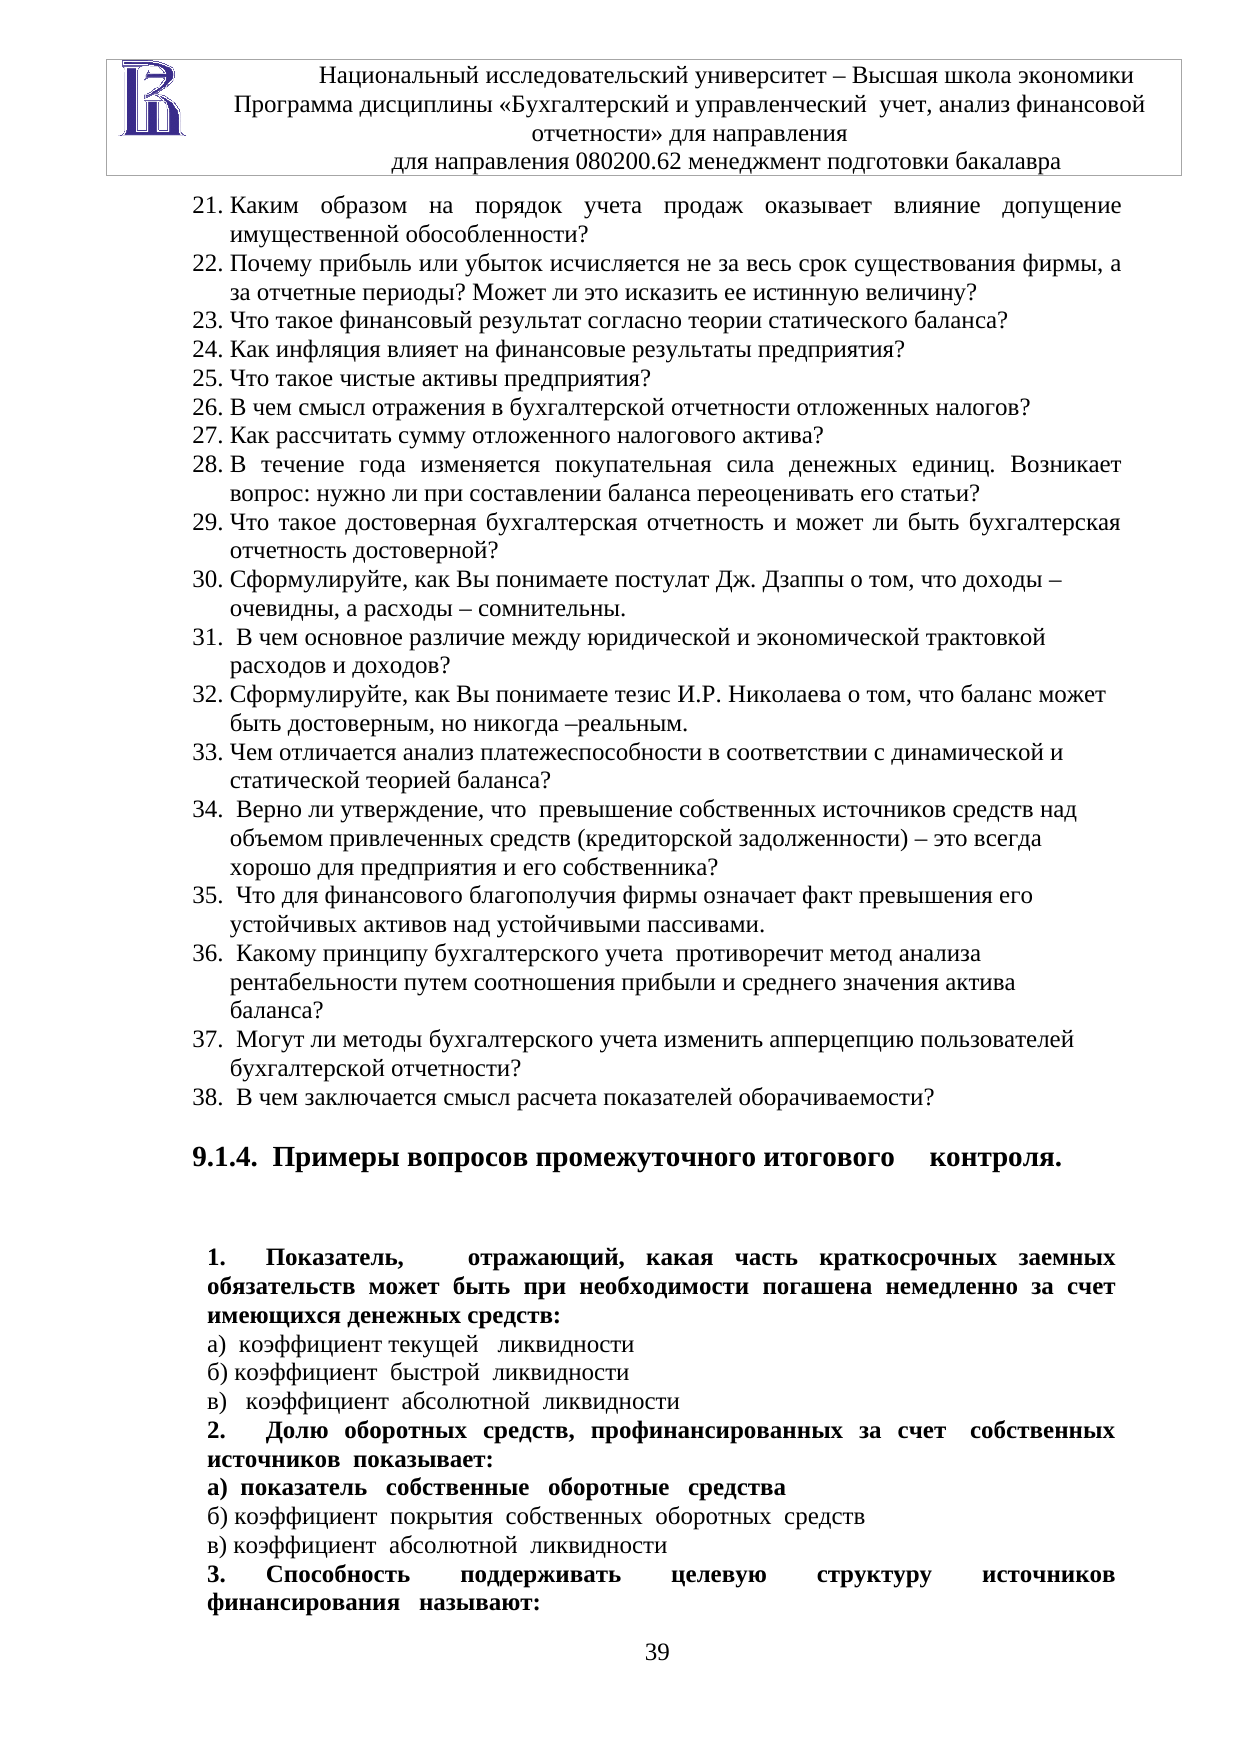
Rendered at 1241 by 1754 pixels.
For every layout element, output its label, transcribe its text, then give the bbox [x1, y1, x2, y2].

list Сформулируйте, как Вы понимаете тезис И.Р. Николаева о том, что баланс может быть достоверным, но никогда –реальным. [192, 679, 1116, 737]
text в) коэффициент абсолютной ликвидности [207, 1530, 1116, 1559]
list Какому принципу бухгалтерского учета противоречит метод анализа рентабельности путем соотношения прибыли и среднего значения актива баланса? [192, 938, 1116, 1024]
list Показатель, отражающий, какая часть краткосрочных заемных обязательств может быть при необходимости погашена немедленно за счет имеющихся денежных средств: [207, 1242, 1116, 1329]
list Как рассчитать сумму отложенного налогового актива? [192, 421, 1122, 449]
list Долю оборотных средств, профинансированных за счет собственных источников показывает: [207, 1415, 1116, 1472]
list Чем отличается анализ платежеспособности в соответствии с динамической и статической теорией баланса? [192, 737, 1116, 794]
text б) коэффициент быстрой ликвидности [207, 1357, 1116, 1386]
text в) коэффициент абсолютной ликвидности [207, 1386, 1116, 1415]
list Способность поддерживать целевую структуру источников финансирования называют: [207, 1559, 1116, 1616]
list Верно ли утверждение, что превышение собственных источников средств над объемом привлеченных средств (кредиторской задолженности) – это всегда хорошо для предприятия и его собственника? [192, 794, 1116, 881]
list В чем смысл отражения в бухгалтерской отчетности отложенных налогов? [192, 392, 1122, 421]
list В течение года изменяется покупательная сила денежных единиц. Возникает вопрос: нужно ли при составлении баланса переоценивать его статьи? [192, 449, 1122, 507]
text б) коэффициент покрытия собственных оборотных средств [207, 1501, 1116, 1530]
list Что такое финансовый результат согласно теории статического баланса? [192, 306, 1122, 334]
list Что такое чистые активы предприятия? [192, 363, 1122, 392]
list Каким образом на порядок учета продаж оказывает влияние допущение имущественной обособленности? [192, 191, 1122, 248]
text 9.1.4. Примеры вопросов промежуточного итогового контроля. [177, 1139, 1116, 1173]
picture [118, 60, 187, 136]
list В чем заключается смысл расчета показателей оборачиваемости? [192, 1082, 1116, 1111]
text а) показатель собственные оборотные средства [207, 1472, 1116, 1501]
list В чем основное различие между юридической и экономической трактовкой расходов и доходов? [192, 622, 1116, 679]
list Как инфляция влияет на финансовые результаты предприятия? [192, 334, 1122, 363]
list Сформулируйте, как Вы понимаете постулат Дж. Дзаппы о том, что доходы – очевидны, а расходы – сомнительны. [192, 564, 1116, 622]
list Почему прибыль или убыток исчисляется не за весь срок существования фирмы, а за отчетные периоды? Может ли это исказить ее истинную величину? [192, 248, 1122, 306]
list Что такое достоверная бухгалтерская отчетность и может ли быть бухгалтерская отчетность достоверной? [192, 507, 1122, 564]
list Что для финансового благополучия фирмы означает факт превышения его устойчивых активов над устойчивыми пассивами. [192, 881, 1116, 938]
text а) коэффициент текущей ликвидности [207, 1329, 1116, 1357]
list Могут ли методы бухгалтерского учета изменить апперцепцию пользователей бухгалтерской отчетности? [192, 1024, 1116, 1082]
